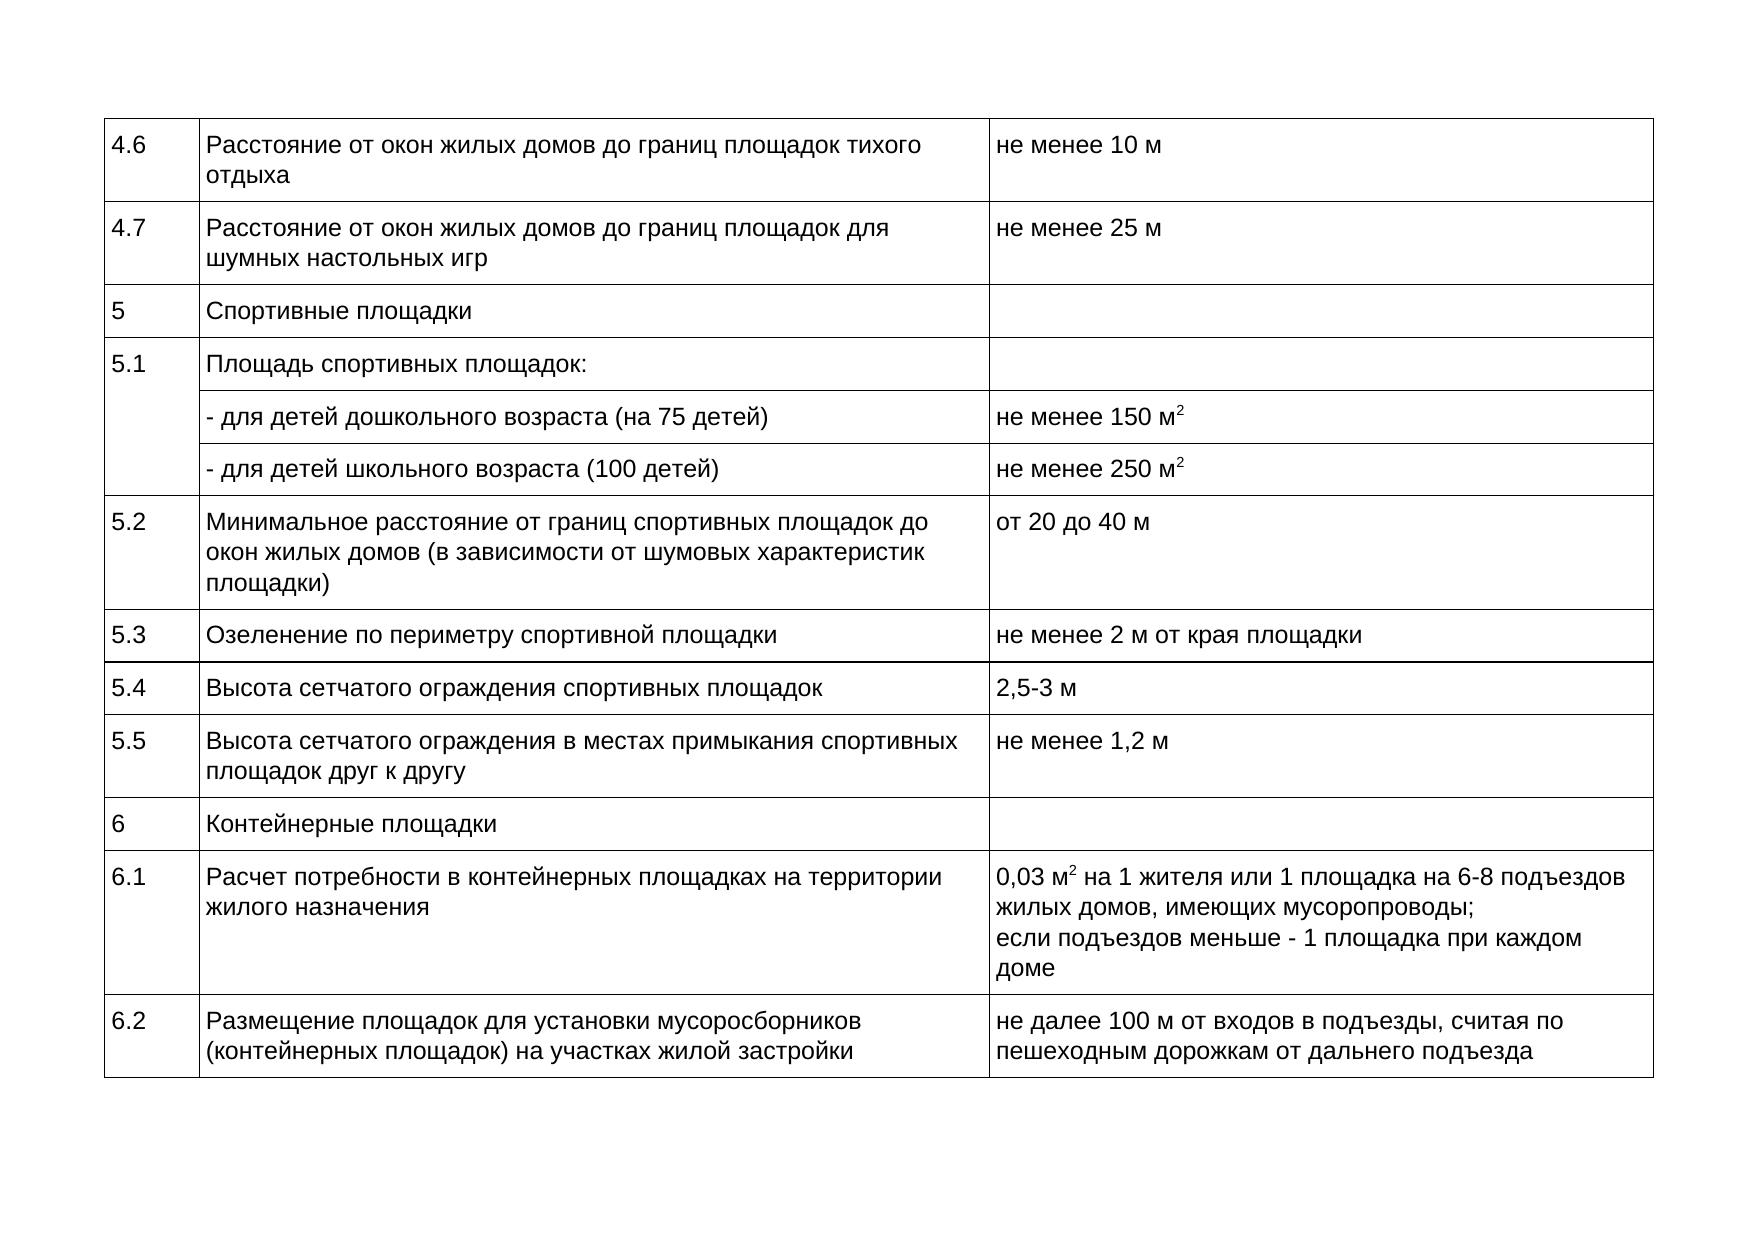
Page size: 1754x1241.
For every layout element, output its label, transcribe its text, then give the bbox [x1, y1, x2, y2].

table_cell не менее 250 м2 [990, 444, 1653, 495]
table_cell 6.2 [105, 995, 199, 1077]
table_cell [990, 338, 1653, 390]
table_cell не далее 100 м от входов в подъезды, считая по пешеходным дорожкам от дальнего подъезда [990, 995, 1653, 1077]
table_cell Минимальное расстояние от границ спортивных площадок до окон жилых домов (в зависимости от шумовых характеристик площадки) [200, 496, 989, 609]
table_cell Расстояние от окон жилых домов до границ площадок для шумных настольных игр [200, 202, 989, 284]
table_cell Высота сетчатого ограждения спортивных площадок [200, 663, 989, 714]
table_cell - для детей школьного возраста (100 детей) [200, 444, 989, 495]
table_cell не менее 25 м [990, 202, 1653, 284]
table_cell 5.4 [105, 663, 199, 714]
table_cell [990, 285, 1653, 337]
table_cell 4.7 [105, 202, 199, 284]
table_cell Озеленение по периметру спортивной площадки [200, 610, 989, 661]
table_cell Размещение площадок для установки мусоросборников (контейнерных площадок) на участках жилой застройки [200, 995, 989, 1077]
table_cell не менее 2 м от края площадки [990, 610, 1653, 661]
table_cell 5.1 [105, 338, 199, 495]
table_cell 4.6 [105, 119, 199, 201]
table_cell не менее 150 м2 [990, 391, 1653, 442]
table_cell - для детей дошкольного возраста (на 75 детей) [200, 391, 989, 442]
table_cell 0,03 м2 на 1 жителя или 1 площадка на 6-8 подъездов жилых домов, имеющих мусоропроводы; если подъездов меньше - 1 площадка при каждом доме [990, 851, 1653, 994]
table_cell 2,5-3 м [990, 663, 1653, 714]
table_cell [990, 798, 1653, 850]
table_cell Контейнерные площадки [200, 798, 989, 850]
table_cell 5 [105, 285, 199, 337]
table_cell 5.3 [105, 610, 199, 661]
table_cell Спортивные площадки [200, 285, 989, 337]
table_cell 5.2 [105, 496, 199, 609]
table_cell не менее 10 м [990, 119, 1653, 201]
table_cell 5.5 [105, 715, 199, 797]
table_cell Площадь спортивных площадок: [200, 338, 989, 390]
table_cell Расстояние от окон жилых домов до границ площадок тихого отдыха [200, 119, 989, 201]
table_cell 6 [105, 798, 199, 850]
table_cell 6.1 [105, 851, 199, 994]
table_cell от 20 до 40 м [990, 496, 1653, 609]
table_cell Высота сетчатого ограждения в местах примыкания спортивных площадок друг к другу [200, 715, 989, 797]
table_cell Расчет потребности в контейнерных площадках на территории жилого назначения [200, 851, 989, 994]
table_cell не менее 1,2 м [990, 715, 1653, 797]
